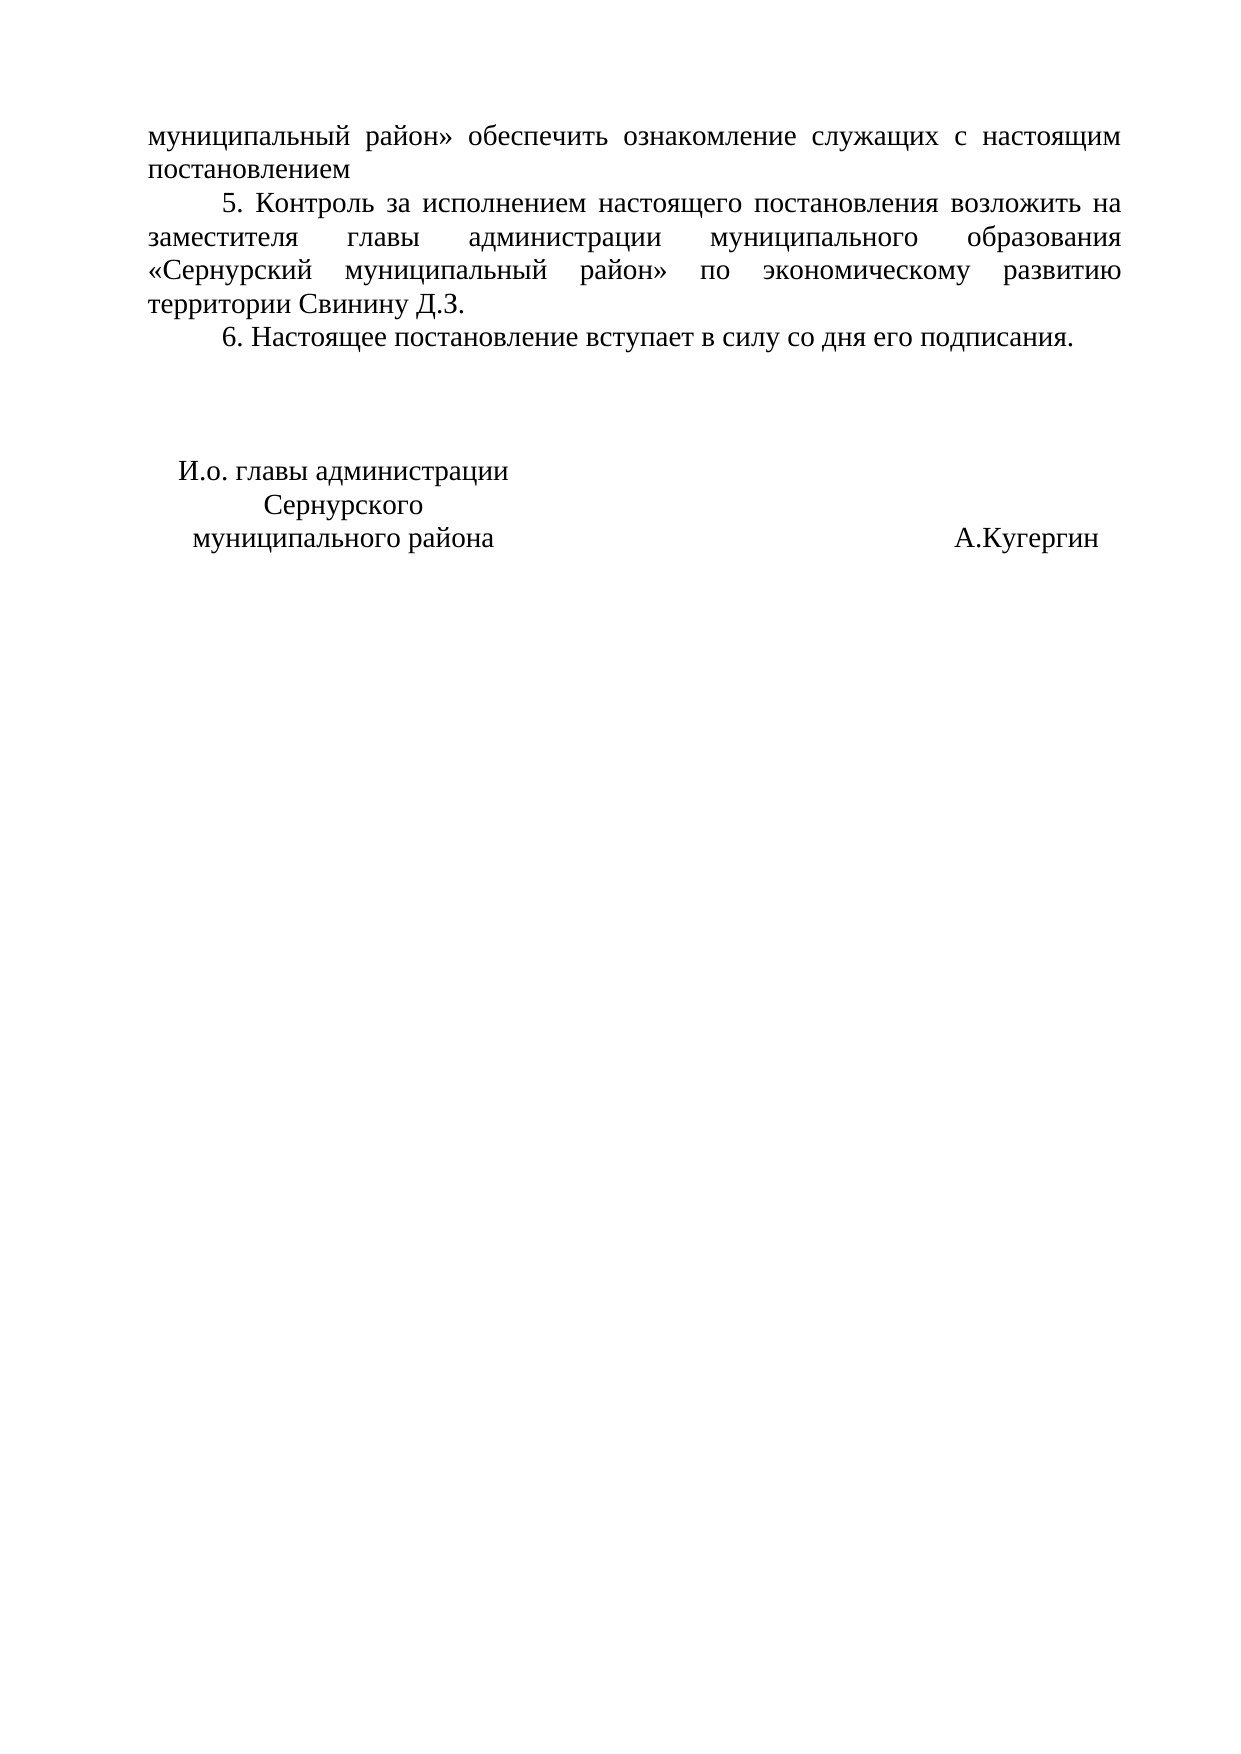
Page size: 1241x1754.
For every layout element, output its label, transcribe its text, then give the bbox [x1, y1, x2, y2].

table_header А.Кугергин [527, 454, 1110, 554]
text 5. Контроль за исполнением настоящего постановления возложить на заместителя главы администрации муниципального образования «Сернурский муниципальный район» по экономическому развитию территории Свинину Д.З. [148, 185, 1122, 319]
text 6. Настоящее постановление вступает в силу со дня его подписания. [148, 319, 1122, 353]
table_header И.о. главы администрации Сернурского муниципального района [160, 454, 527, 554]
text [148, 118, 1122, 185]
